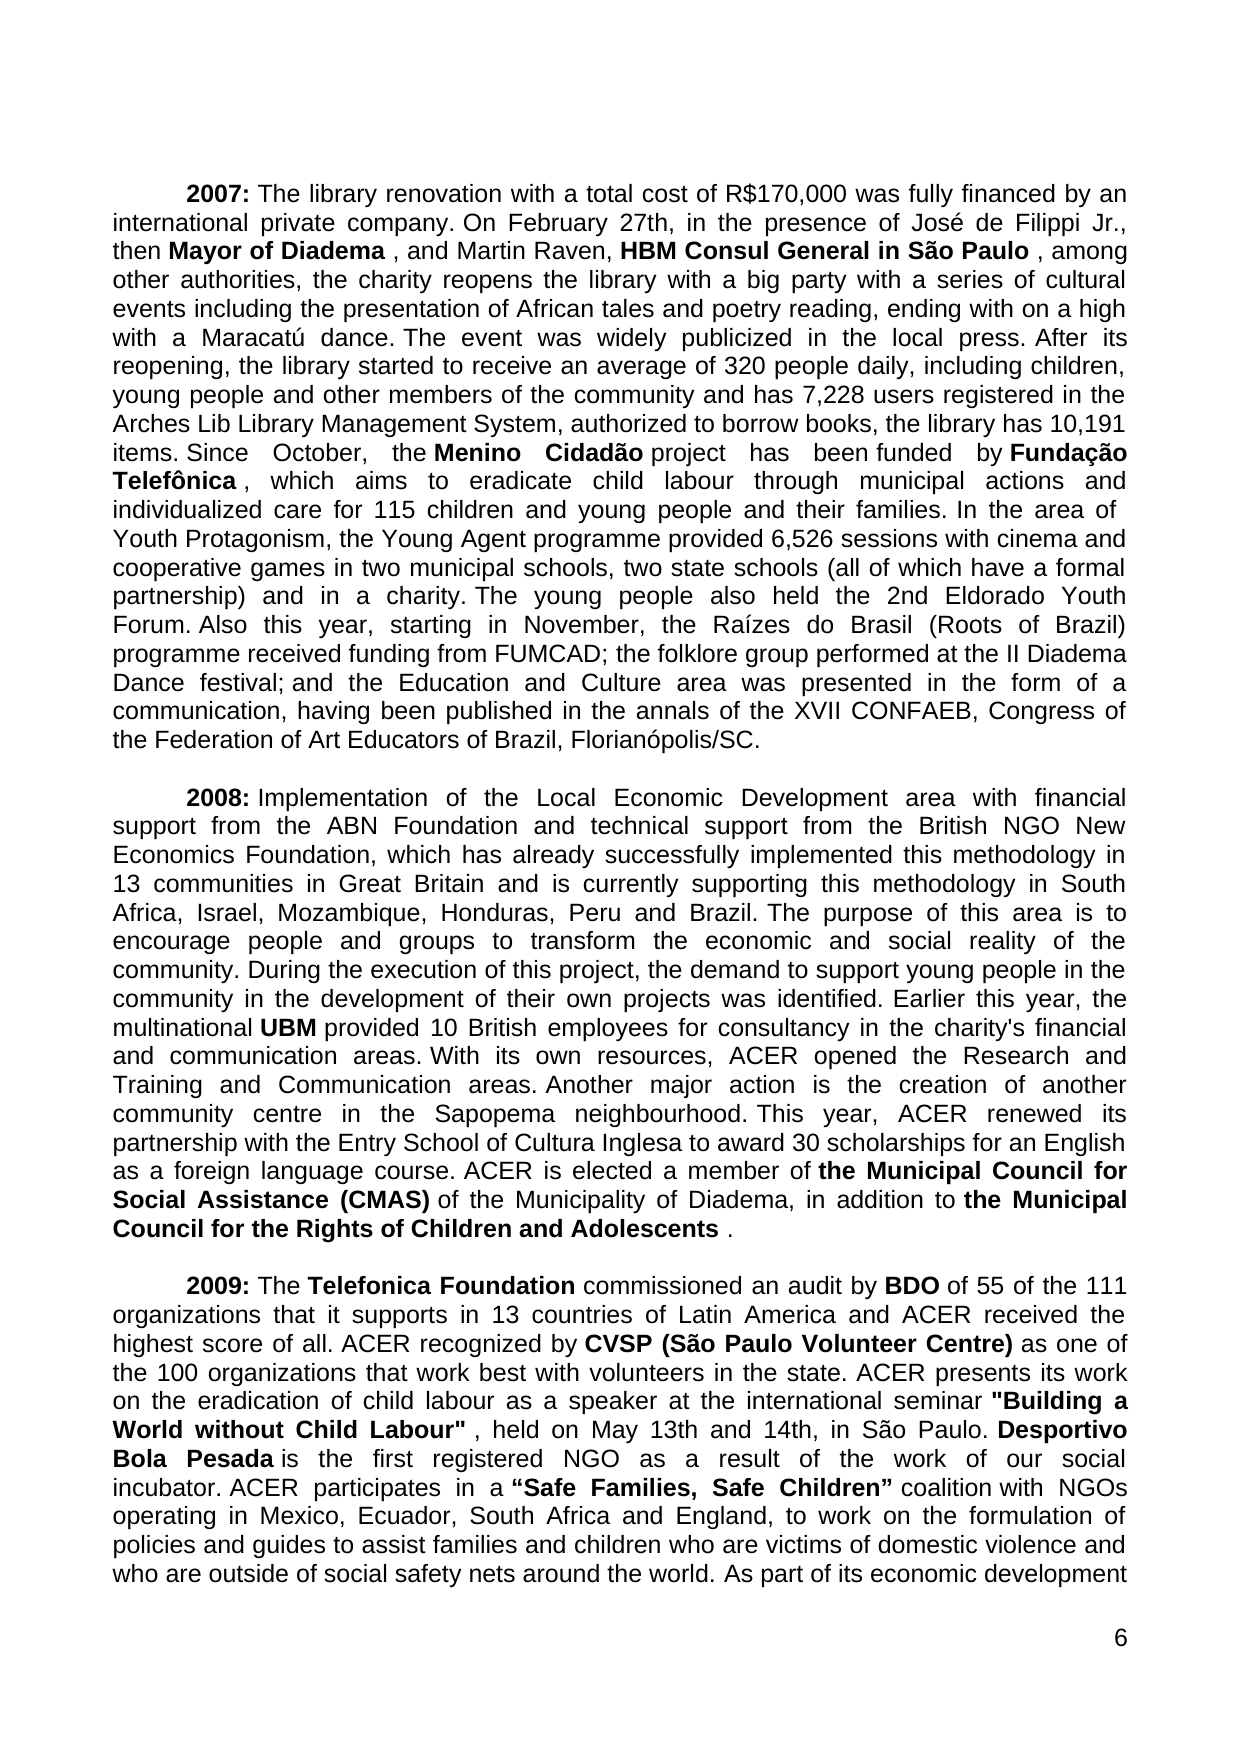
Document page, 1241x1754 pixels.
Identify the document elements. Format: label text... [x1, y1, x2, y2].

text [112, 1271, 1128, 1587]
text 2008: Implementation of the Local Economic Development area with financial support from the ABN Foundation and technical support from the British NGO New Economics Foundation, which has already successfully implemented this methodology in 13 communities in Great Britain and is currently supporting this methodology in South Africa, Israel, Mozambique, Honduras, Peru and Brazil. The purpose of this area is to encourage people and groups to transform the economic and social reality of the community. During the execution of this project, the demand to support young people in the community in the development of their own projects was identified. Earlier this year, the multinational UBM provided 10 British employees for consultancy in the charity's financial and communication areas. With its own resources, ACER opened the Research and Training and Communication areas. Another major action is the creation of another community centre in the Sapopema neighbourhood. This year, ACER renewed its partnership with the Entry School of Cultura Inglesa to award 30 scholarships for an English as a foreign language course. ACER is elected a member of the Municipal Council for Social Assistance (CMAS) of the Municipality of Diadema, in addition to the Municipal Council for the Rights of Children and Adolescents . [112, 782, 1128, 1242]
text 2007: The library renovation with a total cost of R$170,000 was fully financed by an international private company. On February 27th, in the presence of José de Filippi Jr., then Mayor of Diadema , and Martin Raven, HBM Consul General in São Paulo , among other authorities, the charity reopens the library with a big party with a series of cultural events including the presentation of African tales and poetry reading, ending with on a high with a Maracatú dance. The event was widely publicized in the local press. After its reopening, the library started to receive an average of 320 people daily, including children, young people and other members of the community and has 7,228 users registered in the Arches Lib Library Management System, authorized to borrow books, the library has 10,191 items. Since October, the Menino Cidadão project has been funded by Fundação Telefônica , which aims to eradicate child labour through municipal actions and individualized care for 115 children and young people and their families. In the area of ​​Youth Protagonism, the Young Agent programme provided 6,526 sessions with cinema and cooperative games in two municipal schools, two state schools (all of which have a formal partnership) and in a charity. The young people also held the 2nd Eldorado Youth Forum. Also this year, starting in November, the Raízes do Brasil (Roots of Brazil) programme received funding from FUMCAD; the folklore group performed at the II Diadema Dance festival; and the Education and Culture area was presented in the form of a communication, having been published in the annals of the XVII CONFAEB, Congress of the Federation of Art Educators of Brazil, Florianópolis/SC. [112, 179, 1128, 754]
